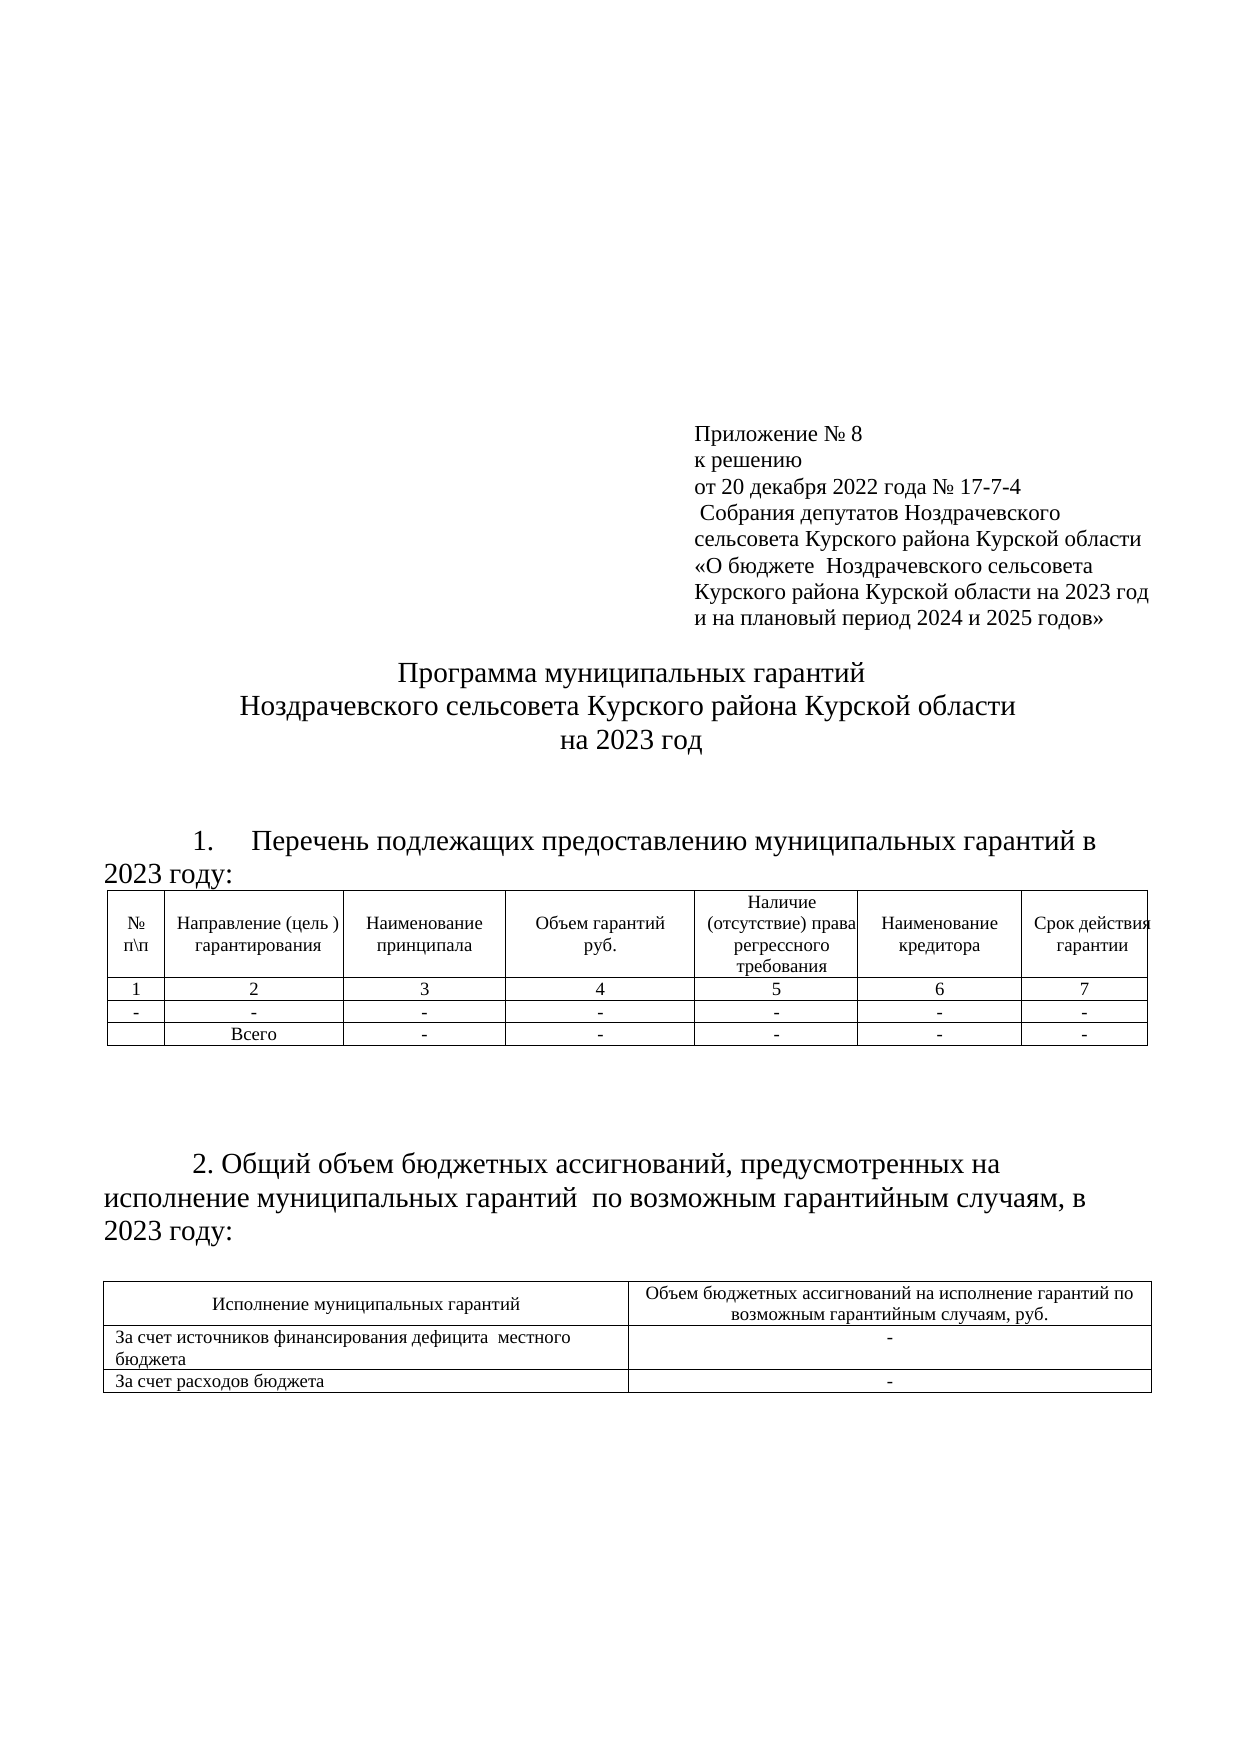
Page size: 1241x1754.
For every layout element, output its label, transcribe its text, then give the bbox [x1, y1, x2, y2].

list Перечень подлежащих предоставлению муниципальных гарантий в 2023 году: [103, 823, 1152, 890]
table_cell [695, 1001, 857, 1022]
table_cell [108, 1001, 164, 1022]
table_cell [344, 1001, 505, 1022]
text Программа муниципальных гарантий [103, 655, 1152, 688]
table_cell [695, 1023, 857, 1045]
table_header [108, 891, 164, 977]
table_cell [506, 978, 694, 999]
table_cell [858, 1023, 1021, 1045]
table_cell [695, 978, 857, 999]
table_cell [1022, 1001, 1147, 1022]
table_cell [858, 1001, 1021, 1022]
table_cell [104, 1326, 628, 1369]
text Ноздрачевского сельсовета Курского района Курской области [103, 688, 1152, 722]
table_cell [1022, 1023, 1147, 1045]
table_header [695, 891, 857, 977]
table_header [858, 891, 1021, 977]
text на 2023 год [103, 722, 1152, 756]
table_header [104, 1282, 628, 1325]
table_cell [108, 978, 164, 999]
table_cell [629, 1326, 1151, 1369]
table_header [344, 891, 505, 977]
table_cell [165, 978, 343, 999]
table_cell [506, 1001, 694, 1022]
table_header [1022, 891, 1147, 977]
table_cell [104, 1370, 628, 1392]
text от 20 декабря 2022 года № 17-7-4 [694, 473, 1204, 499]
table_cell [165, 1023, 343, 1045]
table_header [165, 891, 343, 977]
text «О бюджете Ноздрачевского сельсовета [694, 552, 1152, 578]
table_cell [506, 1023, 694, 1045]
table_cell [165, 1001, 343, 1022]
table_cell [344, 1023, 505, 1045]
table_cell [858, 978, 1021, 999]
list 2. Общий объем бюджетных ассигнований, предусмотренных на исполнение муниципальных гарантий по возможным гарантийным случаям, в 2023 году: [103, 1146, 1152, 1247]
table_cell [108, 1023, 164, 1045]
text Приложение № 8 [694, 420, 1152, 446]
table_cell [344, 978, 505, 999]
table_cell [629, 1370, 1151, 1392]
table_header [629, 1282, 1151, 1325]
text к решению [694, 446, 1152, 473]
text Собрания депутатов Ноздрачевского сельсовета Курского района Курской области [694, 499, 1152, 552]
text Курского района Курской области на 2023 год и на плановый период 2024 и 2025 годов» [694, 578, 1152, 631]
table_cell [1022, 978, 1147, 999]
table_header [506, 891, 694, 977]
